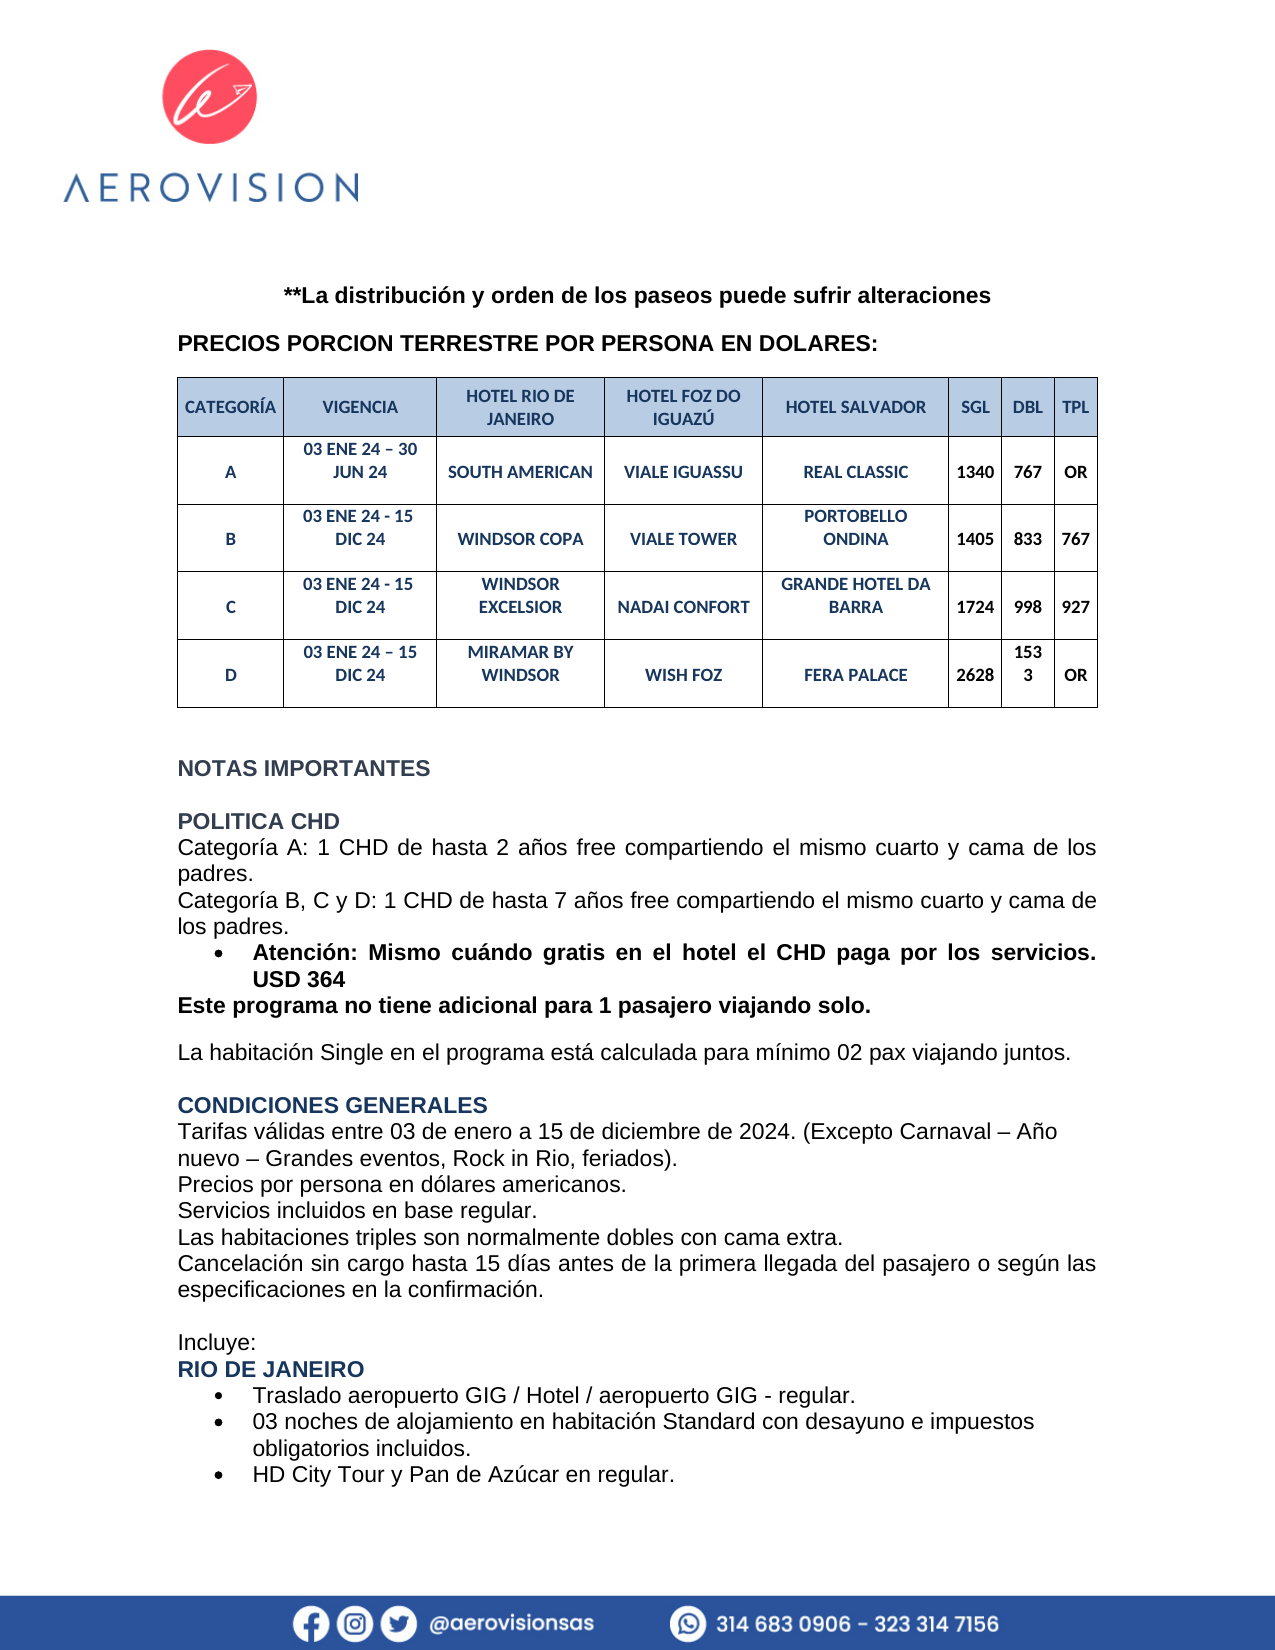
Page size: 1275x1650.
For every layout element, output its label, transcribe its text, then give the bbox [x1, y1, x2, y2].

text Incluye: [177, 1329, 1098, 1356]
text **La distribución y orden de los paseos puede sufrir alteraciones [177, 282, 1098, 309]
table_cell VIALE IGUASSU [605, 437, 762, 503]
picture [0, 0, 1275, 1650]
table_cell C [178, 572, 283, 639]
text PRECIOS PORCION TERRESTRE POR PERSONA EN DOLARES: [177, 329, 1098, 356]
text Servicios incluidos en base regular. [177, 1197, 1098, 1224]
text POLITICA CHD [177, 808, 1098, 834]
table_cell 1405 [949, 505, 1001, 571]
table_header SGL [949, 378, 1001, 436]
table_cell 03 ENE 24 – 15 DIC 24 [284, 640, 436, 707]
table_header HOTEL SALVADOR [763, 378, 948, 436]
table_header VIGENCIA [284, 378, 436, 436]
table_cell 1533 [1002, 640, 1054, 707]
table_cell WISH FOZ [605, 640, 762, 707]
table_header CATEGORÍA [178, 378, 283, 436]
text Tarifas válidas entre 03 de enero a 15 de diciembre de 2024. (Excepto Carnaval – Año nuevo – Grandes eventos, Rock in Rio, feriados). [177, 1118, 1098, 1171]
table_cell REAL CLASSIC [763, 437, 948, 503]
text RIO DE JANEIRO [177, 1356, 1098, 1382]
text Categoría B, C y D: 1 CHD de hasta 7 años free compartiendo el mismo cuarto y cama de los padres. [177, 887, 1098, 939]
text Categoría A: 1 CHD de hasta 2 años free compartiendo el mismo cuarto y cama de los padres. [177, 834, 1098, 887]
table_cell 1724 [949, 572, 1001, 639]
table_header DBL [1002, 378, 1054, 436]
table_cell GRANDE HOTEL DA BARRA [763, 572, 948, 639]
list Traslado aeropuerto GIG / Hotel / aeropuerto GIG - regular. [215, 1382, 1098, 1408]
table_cell WINDSOR COPA [437, 505, 604, 571]
table_cell D [178, 640, 283, 707]
table_cell 767 [1002, 437, 1054, 503]
table_cell 833 [1002, 505, 1054, 571]
list Atención: Mismo cuándo gratis en el hotel el CHD paga por los servicios. USD 364 [215, 939, 1098, 992]
text Precios por persona en dólares americanos. [177, 1171, 1098, 1197]
text NOTAS IMPORTANTES [177, 755, 1098, 781]
table_cell MIRAMAR BY WINDSOR [437, 640, 604, 707]
table_cell B [178, 505, 283, 571]
table_header HOTEL RIO DE JANEIRO [437, 378, 604, 436]
table_cell SOUTH AMERICAN [437, 437, 604, 503]
table_cell 2628 [949, 640, 1001, 707]
text Cancelación sin cargo hasta 15 días antes de la primera llegada del pasajero o según las especificaciones en la confirmación. [177, 1250, 1098, 1303]
list HD City Tour y Pan de Azúcar en regular. [215, 1461, 1098, 1487]
table_cell NADAI CONFORT [605, 572, 762, 639]
text CONDICIONES GENERALES [177, 1092, 1098, 1118]
table_cell FERA PALACE [763, 640, 948, 707]
table_header HOTEL FOZ DO IGUAZÚ [605, 378, 762, 436]
list 03 noches de alojamiento en habitación Standard con desayuno e impuestos obligatorios incluidos. [215, 1408, 1098, 1461]
table_cell OR [1055, 437, 1097, 503]
table_cell A [178, 437, 283, 503]
text La habitación Single en el programa está calculada para mínimo 02 pax viajando juntos. [177, 1039, 1098, 1066]
text Este programa no tiene adicional para 1 pasajero viajando solo. [177, 992, 1098, 1018]
table_cell VIALE TOWER [605, 505, 762, 571]
text Las habitaciones triples son normalmente dobles con cama extra. [177, 1224, 1098, 1250]
table_cell 03 ENE 24 - 15 DIC 24 [284, 505, 436, 571]
table_cell OR [1055, 640, 1097, 707]
table_cell 927 [1055, 572, 1097, 639]
table_cell 1340 [949, 437, 1001, 503]
table_cell PORTOBELLO ONDINA [763, 505, 948, 571]
table_header TPL [1055, 378, 1097, 436]
table_cell 767 [1055, 505, 1097, 571]
table_cell WINDSOR EXCELSIOR [437, 572, 604, 639]
table_cell 03 ENE 24 - 15 DIC 24 [284, 572, 436, 639]
table_cell 998 [1002, 572, 1054, 639]
table_cell 03 ENE 24 – 30 JUN 24 [284, 437, 436, 503]
